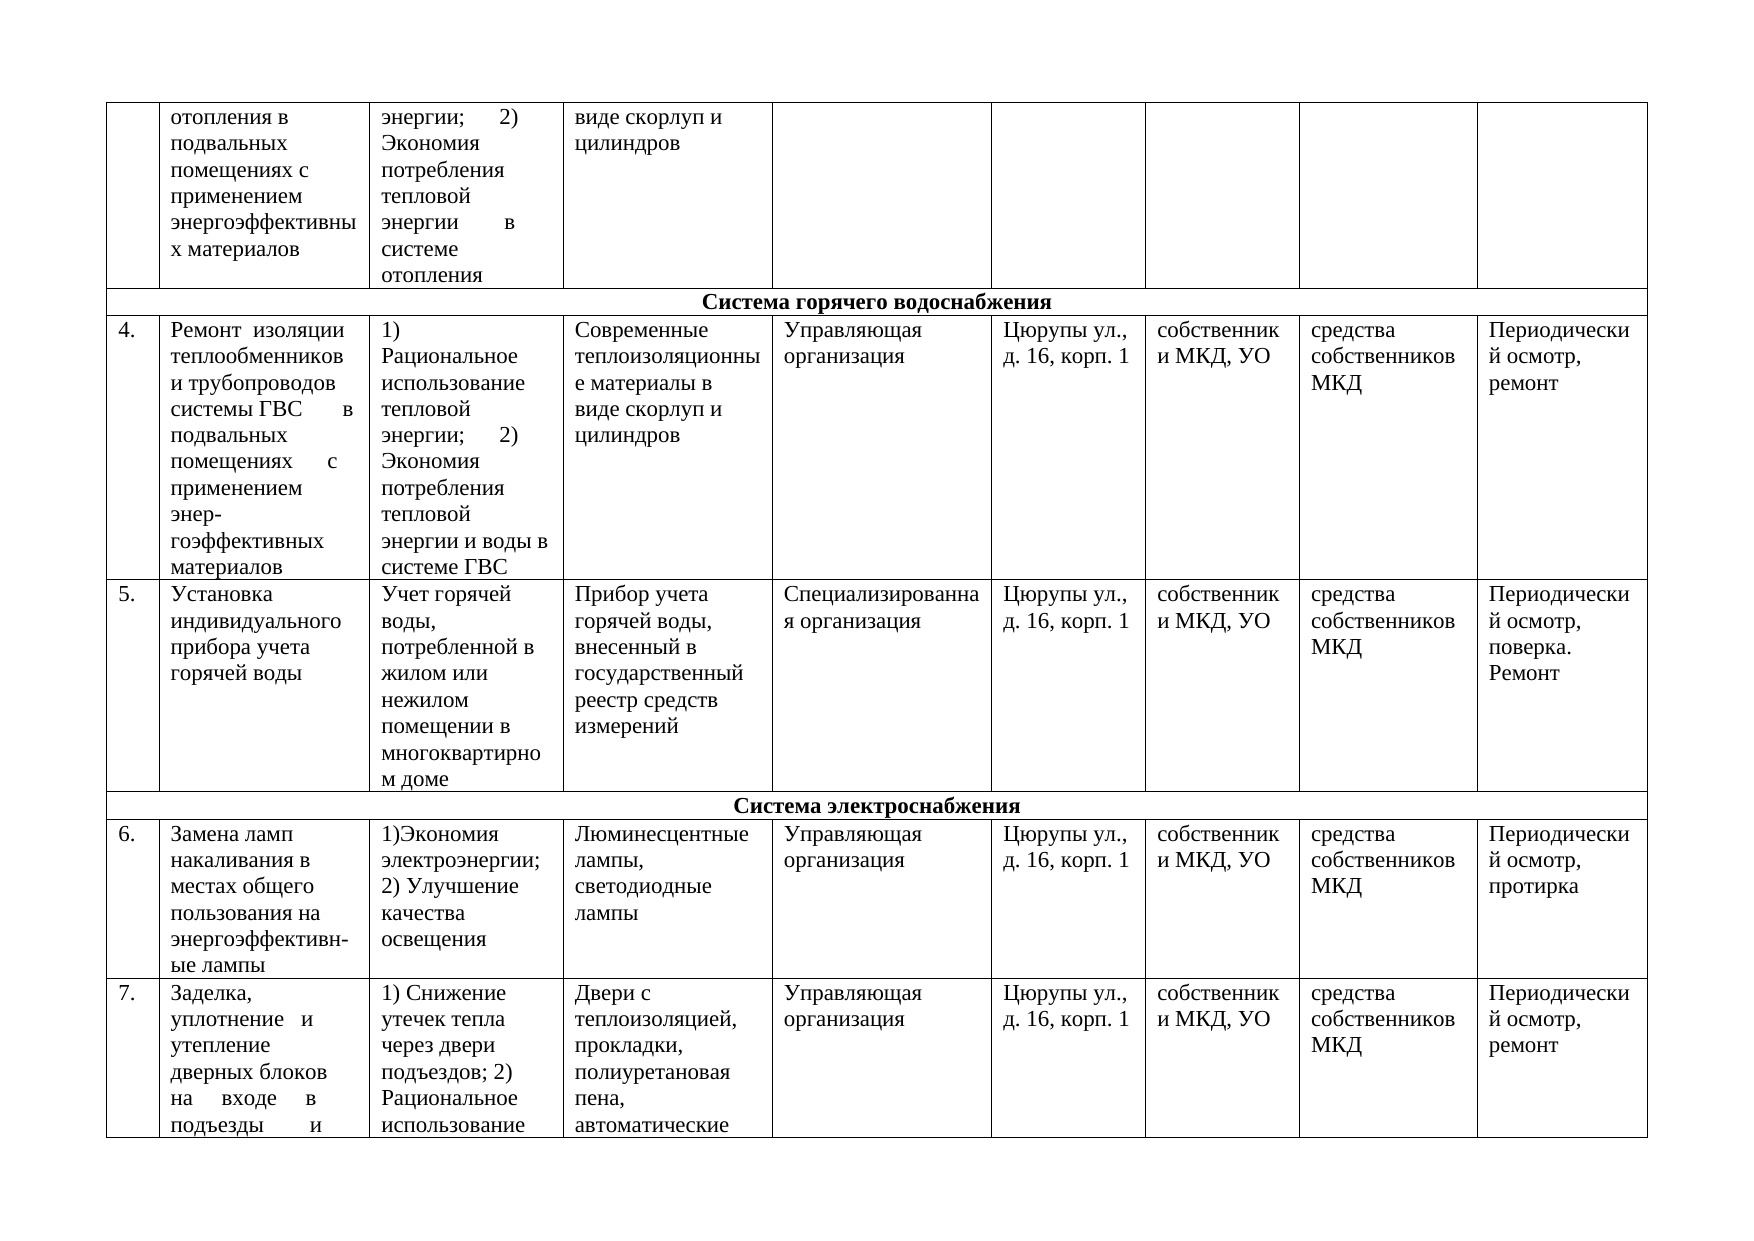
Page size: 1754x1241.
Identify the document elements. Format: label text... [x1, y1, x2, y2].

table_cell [992, 979, 1145, 1137]
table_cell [773, 979, 991, 1137]
table_cell Управляющая организация [773, 316, 991, 579]
table_cell Современные теплоизоляционные материалы в виде скорлуп и цилиндров [564, 316, 772, 579]
table_cell Учет горячей воды, потребленной в жилом или нежилом помещении в многоквартирном доме [370, 580, 563, 791]
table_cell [1300, 979, 1477, 1137]
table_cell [773, 103, 991, 287]
table_cell Система горячего водоснабжения [107, 289, 1647, 315]
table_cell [1478, 979, 1647, 1137]
table_cell 4. [107, 316, 159, 579]
table_cell 1) Рациональное использование тепловой энергии; 2) Экономия потребления тепловой энергии и воды в системе ГВС [370, 316, 563, 579]
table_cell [160, 103, 369, 287]
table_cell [160, 979, 369, 1137]
table_cell Цюрупы ул., д. 16, корп. 1 [992, 820, 1145, 978]
table_cell 6. [107, 820, 159, 978]
table_cell Цюрупы ул., д. 16, корп. 1 [992, 580, 1145, 791]
table_cell Прибор учета горячей воды, внесенный в государственный реестр средств измерений [564, 580, 772, 791]
table_cell Система электроснабжения [107, 792, 1647, 819]
table_cell средства собственников МКД [1300, 580, 1477, 791]
table_cell Управляющая организация [773, 820, 991, 978]
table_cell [564, 103, 772, 287]
table_cell Люминесцентные лампы, светодиодные лампы [564, 820, 772, 978]
table_cell 7. [107, 979, 159, 1137]
table_cell собственники МКД, УО [1146, 580, 1299, 791]
table_cell Периодический осмотр, поверка. Ремонт [1478, 580, 1647, 791]
table_cell Замена ламп накаливания в местах общего пользования на энергоэффективн-ые лампы [160, 820, 369, 978]
table_cell средства собственников МКД [1300, 316, 1477, 579]
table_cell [370, 103, 563, 287]
table_cell 1)Экономия электроэнергии; 2) Улучшение качества освещения [370, 820, 563, 978]
table_cell собственники МКД, УО [1146, 316, 1299, 579]
table_cell собственники МКД, УО [1146, 820, 1299, 978]
table_cell Периодический осмотр, протирка [1478, 820, 1647, 978]
table_cell Установка индивидуального прибора учета горячей воды [160, 580, 369, 791]
table_cell средства собственников МКД [1300, 820, 1477, 978]
table_cell 5. [107, 580, 159, 791]
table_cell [1146, 979, 1299, 1137]
table_cell Ремонт изоляции теплообменников и трубопроводов системы ГВС в подвальных помещениях с применением энер- гоэффективных материалов [160, 316, 369, 579]
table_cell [1300, 103, 1477, 287]
table_cell Специализированная организация [773, 580, 991, 791]
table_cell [1146, 103, 1299, 287]
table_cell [992, 103, 1145, 287]
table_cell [1478, 103, 1647, 287]
table_cell 3. [107, 103, 159, 287]
table_cell Периодический осмотр, ремонт [1478, 316, 1647, 579]
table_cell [564, 979, 772, 1137]
table_cell Цюрупы ул., д. 16, корп. 1 [992, 316, 1145, 579]
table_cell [370, 979, 563, 1137]
